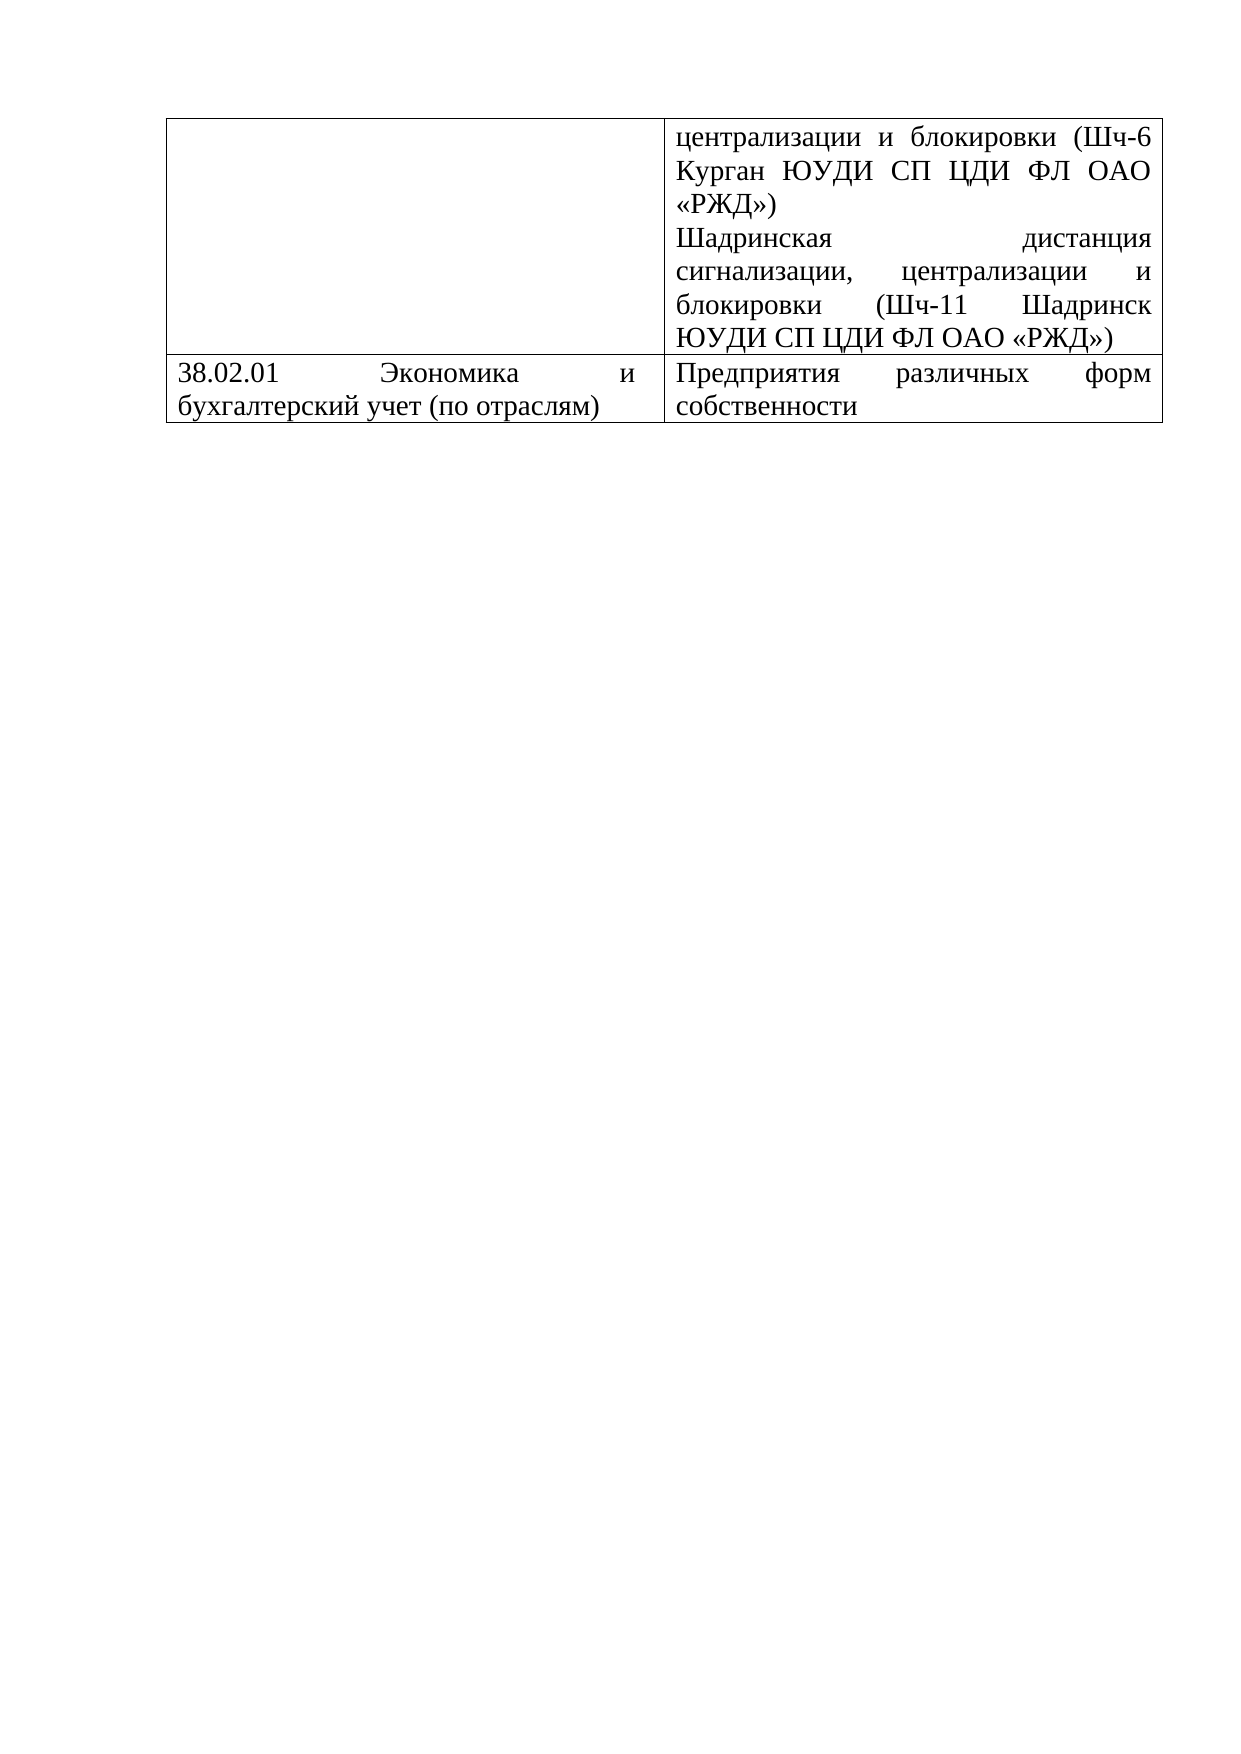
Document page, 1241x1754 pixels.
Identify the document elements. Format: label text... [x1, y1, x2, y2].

table_cell 38.02.01 Экономика и бухгалтерский учет (по отраслям) [167, 355, 664, 422]
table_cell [665, 119, 1162, 354]
table_cell Предприятия различных форм собственности [665, 355, 1162, 422]
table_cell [167, 119, 664, 354]
